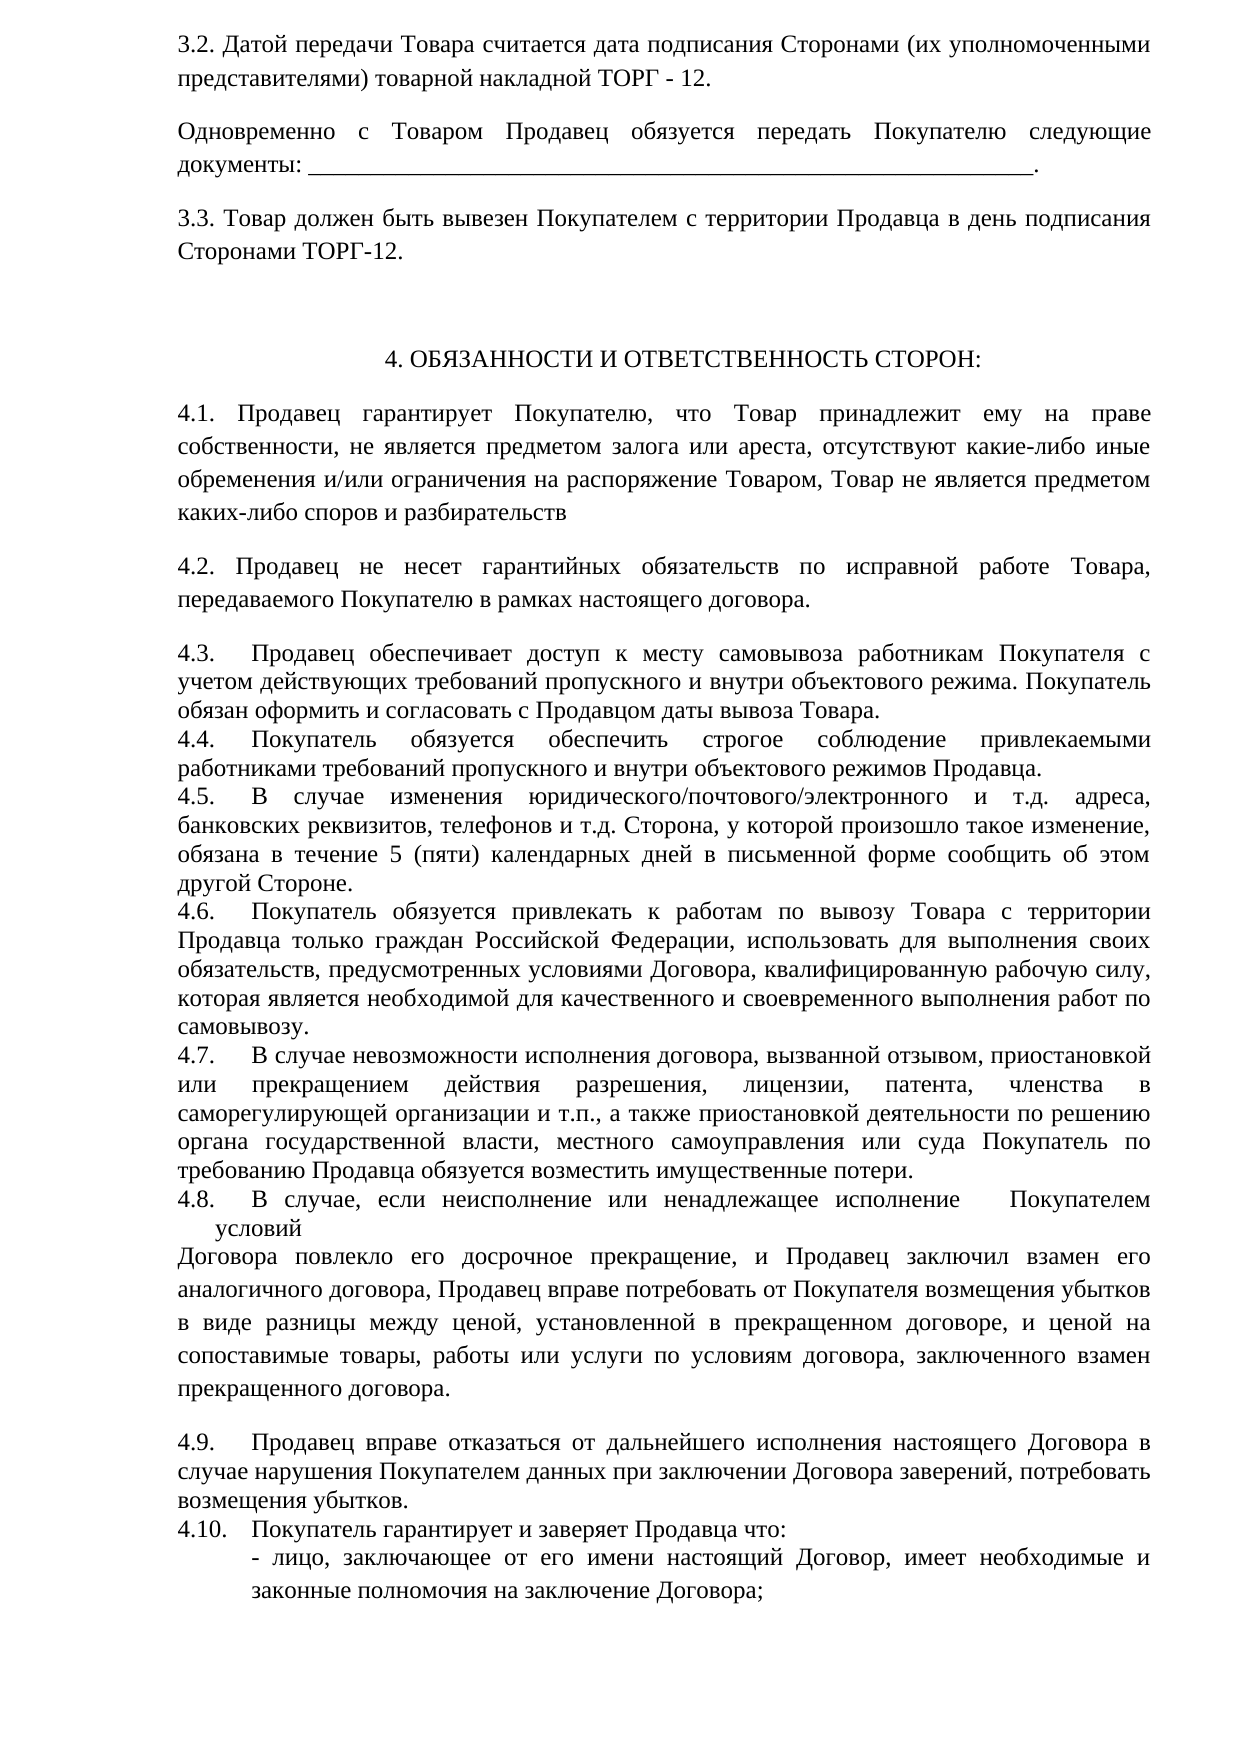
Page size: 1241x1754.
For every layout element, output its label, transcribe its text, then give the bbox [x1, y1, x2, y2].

list 4. ОБЯЗАННОСТИ И ОТВЕТСТВЕННОСТЬ СТОРОН: [215, 344, 1152, 373]
text - лицо, заключающее от его имени настоящий Договор, имеет необходимые и законные полномочия на заключение Договора; [251, 1542, 1152, 1604]
text 4.1. Продавец гарантирует Покупателю, что Товар принадлежит ему на праве собственности, не является предметом залога или ареста, отсутствуют какие-либо иные обременения и/или ограничения на распоряжение Товаром, Товар не является предметом каких-либо споров и разбирательств [177, 398, 1152, 526]
list Покупатель обязуется обеспечить строгое соблюдение привлекаемыми работниками требований пропускного и внутри объектового режимов Продавца. [177, 724, 1152, 781]
list Покупатель гарантирует и заверяет Продавца что: [177, 1514, 1152, 1542]
list Продавец вправе отказаться от дальнейшего исполнения настоящего Договора в случае нарушения Покупателем данных при заключении Договора заверений, потребовать возмещения убытков. [177, 1427, 1152, 1514]
text 3.2. Датой передачи Товара считается дата подписания Сторонами (их уполномоченными представителями) товарной накладной ТОРГ - 12. [177, 29, 1152, 91]
text 3.3. Товар должен быть вывезен Покупателем с территории Продавца в день подписания Сторонами ТОРГ-12. [177, 203, 1152, 265]
list В случае изменения юридического/почтового/электронного и т.д. адреса, банковских реквизитов, телефонов и т.д. Сторона, у которой произошло такое изменение, обязана в течение 5 (пяти) календарных дней в письменной форме сообщить об этом другой Стороне. [177, 781, 1152, 896]
list В случае невозможности исполнения договора, вызванной отзывом, приостановкой или прекращением действия разрешения, лицензии, патента, членства в саморегулирующей организации и т.п., а также приостановкой деятельности по решению органа государственной власти, местного самоуправления или суда Покупатель по требованию Продавца обязуется возместить имущественные потери. [177, 1040, 1152, 1184]
list В случае, если неисполнение или ненадлежащее исполнение Покупателем условий [177, 1184, 1152, 1241]
text Одновременно с Товаром Продавец обязуется передать Покупателю следующие документы: __________________________________________________________. [177, 116, 1152, 178]
text 4.2. Продавец не несет гарантийных обязательств по исправной работе Товара, передаваемого Покупателю в рамках настоящего договора. [177, 551, 1152, 613]
list Продавец обеспечивает доступ к месту самовывоза работникам Покупателя с учетом действующих требований пропускного и внутри объектового режима. Покупатель обязан оформить и согласовать с Продавцом даты вывоза Товара. [177, 638, 1152, 724]
text Договора повлекло его досрочное прекращение, и Продавец заключил взамен его аналогичного договора, Продавец вправе потребовать от Покупателя возмещения убытков в виде разницы между ценой, установленной в прекращенном договоре, и ценой на сопоставимые товары, работы или услуги по условиям договора, заключенного взамен прекращенного договора. [177, 1241, 1152, 1402]
list Покупатель обязуется привлекать к работам по вывозу Товара с территории Продавца только граждан Российской Федерации, использовать для выполнения своих обязательств, предусмотренных условиями Договора, квалифицированную рабочую силу, которая является необходимой для качественного и своевременного выполнения работ по самовывозу. [177, 896, 1152, 1040]
